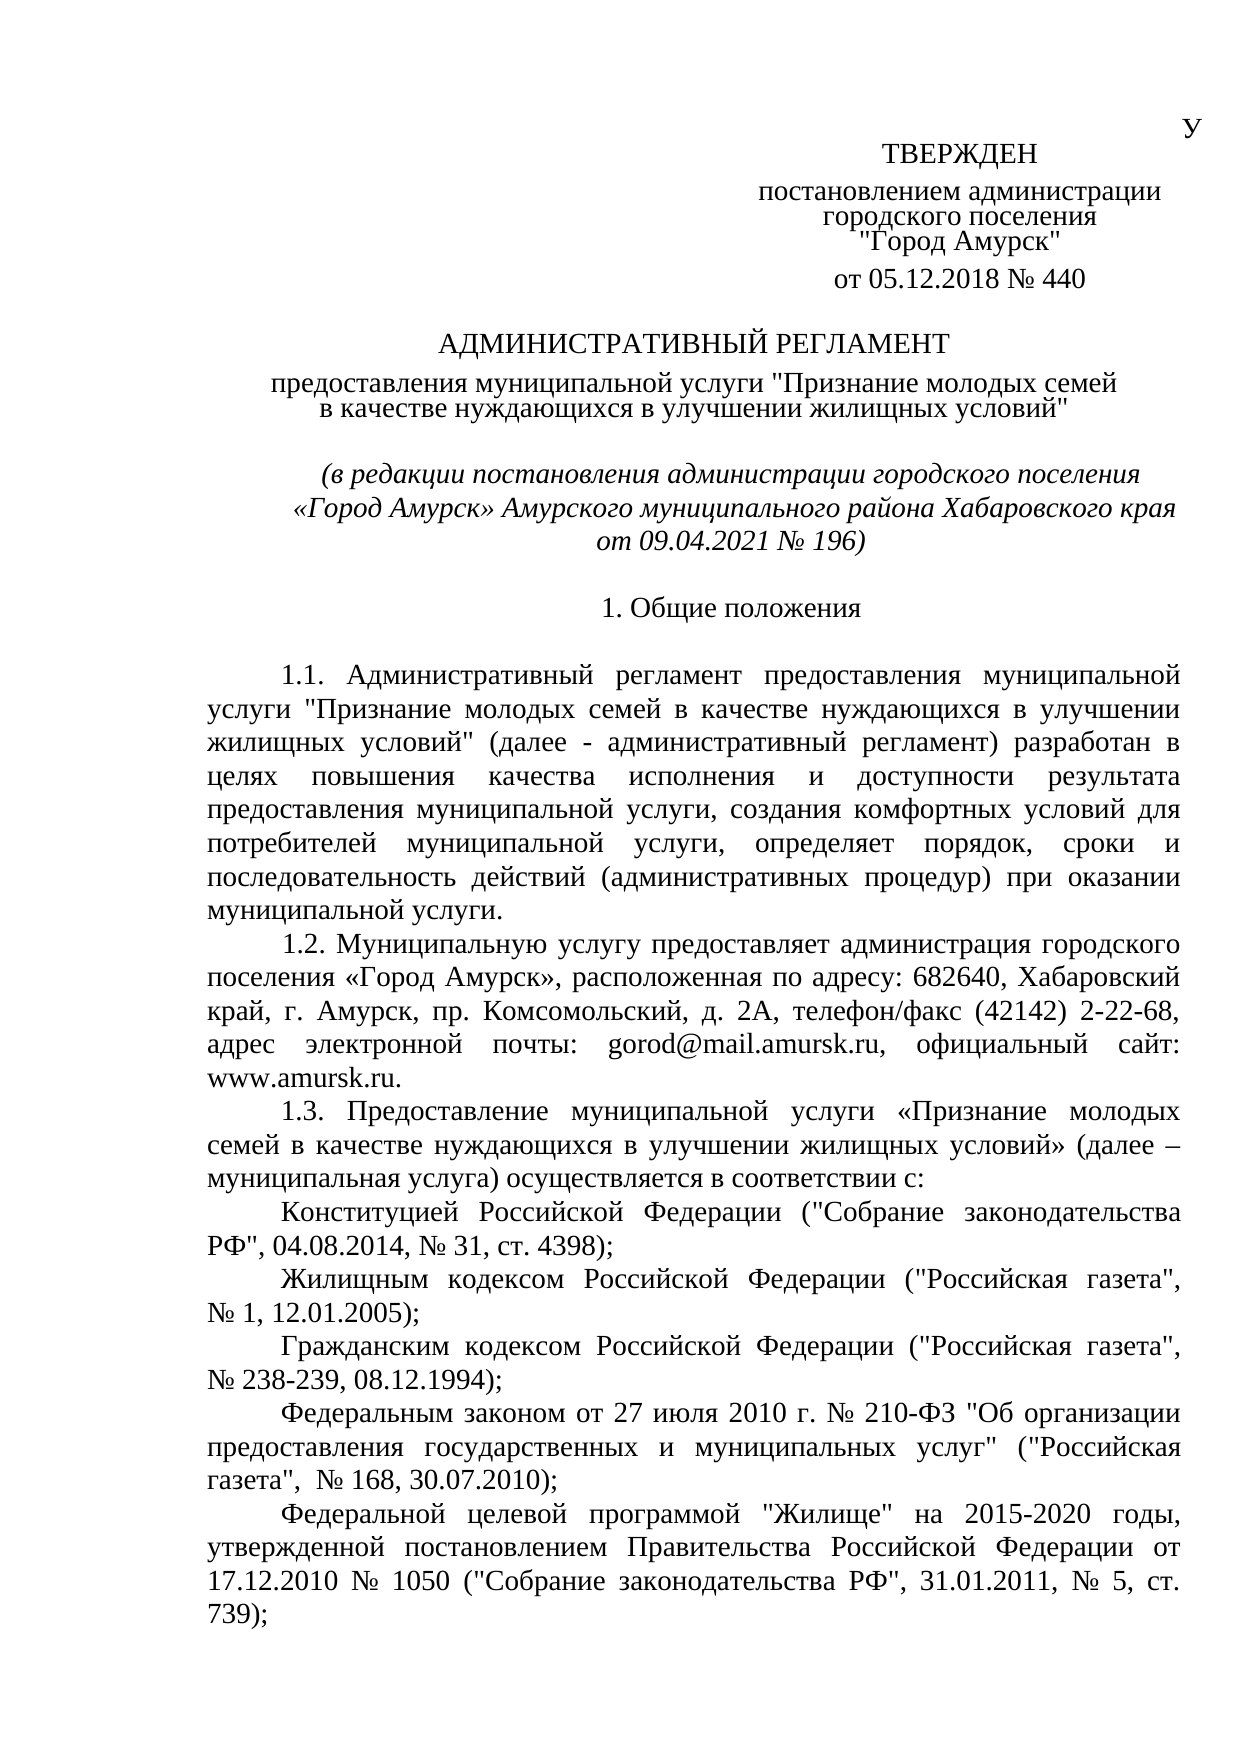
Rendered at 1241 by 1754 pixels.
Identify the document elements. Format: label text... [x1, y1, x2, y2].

text 1. Общие положения [207, 590, 1181, 624]
text городского поселения [738, 206, 1181, 231]
text постановлением администрации [738, 181, 1181, 206]
text Конституцией Российской Федерации ("Собрание законодательства РФ", 04.08.2014, № 31, ст. 4398); [207, 1194, 1181, 1261]
text "Город Амурск" [738, 231, 1181, 256]
text Федеральным законом от 27 июля 2010 г. № 210-ФЗ "Об организации предоставления государственных и муниципальных услуг" ("Российская газета", № 168, 30.07.2010); [207, 1395, 1181, 1496]
text (в редакции постановления администрации городского поселения [207, 456, 1181, 490]
text 1.1. Административный регламент предоставления муниципальной услуги "Признание молодых семей в качестве нуждающихся в улучшении жилищных условий" (далее - административный регламент) разработан в целях повышения качества исполнения и доступности результата предоставления муниципальной услуги, создания комфортных условий для потребителей муниципальной услуги, определяет порядок, сроки и последовательность действий (административных процедур) при оказании муниципальной услуги. [207, 657, 1181, 926]
text УТВЕРЖДЕН [738, 118, 1181, 168]
text от 09.04.2021 № 196) [207, 523, 1181, 557]
title в качестве нуждающихся в улучшении жилищных условий" [207, 398, 1181, 423]
text «Город Амурск» Амурского муниципального района Хабаровского края [207, 490, 1181, 523]
text Гражданским кодексом Российской Федерации ("Российская газета", № 238-239, 08.12.1994); [207, 1328, 1181, 1395]
title АДМИНИСТРАТИВНЫЙ РЕГЛАМЕНТ [207, 327, 1181, 360]
text Жилищным кодексом Российской Федерации ("Российская газета", № 1, 12.01.2005); [207, 1261, 1181, 1328]
text 1.2. Муниципальную услугу предоставляет администрация городского поселения «Город Амурск», расположенная по адресу: 682640, Хабаровский край, г. Амурск, пр. Комсомольский, д. 2А, телефон/факс (42142) 2-22-68, адрес электронной почты: gorod@mail.amursk.ru, официальный сайт: www.amursk.ru. [207, 926, 1181, 1093]
text от 05.12.2018 № 440 [738, 268, 1181, 293]
text 1.3. Предоставление муниципальной услуги «Признание молодых семей в качестве нуждающихся в улучшении жилищных условий» (далее – муниципальная услуга) осуществляется в соответствии с: [207, 1093, 1181, 1194]
text Федеральной целевой программой "Жилище" на 2015-2020 годы, утвержденной постановлением Правительства Российской Федерации от 17.12.2010 № 1050 ("Собрание законодательства РФ", 31.01.2011, № 5, ст. 739); [207, 1496, 1181, 1630]
title предоставления муниципальной услуги "Признание молодых семей [207, 373, 1181, 398]
